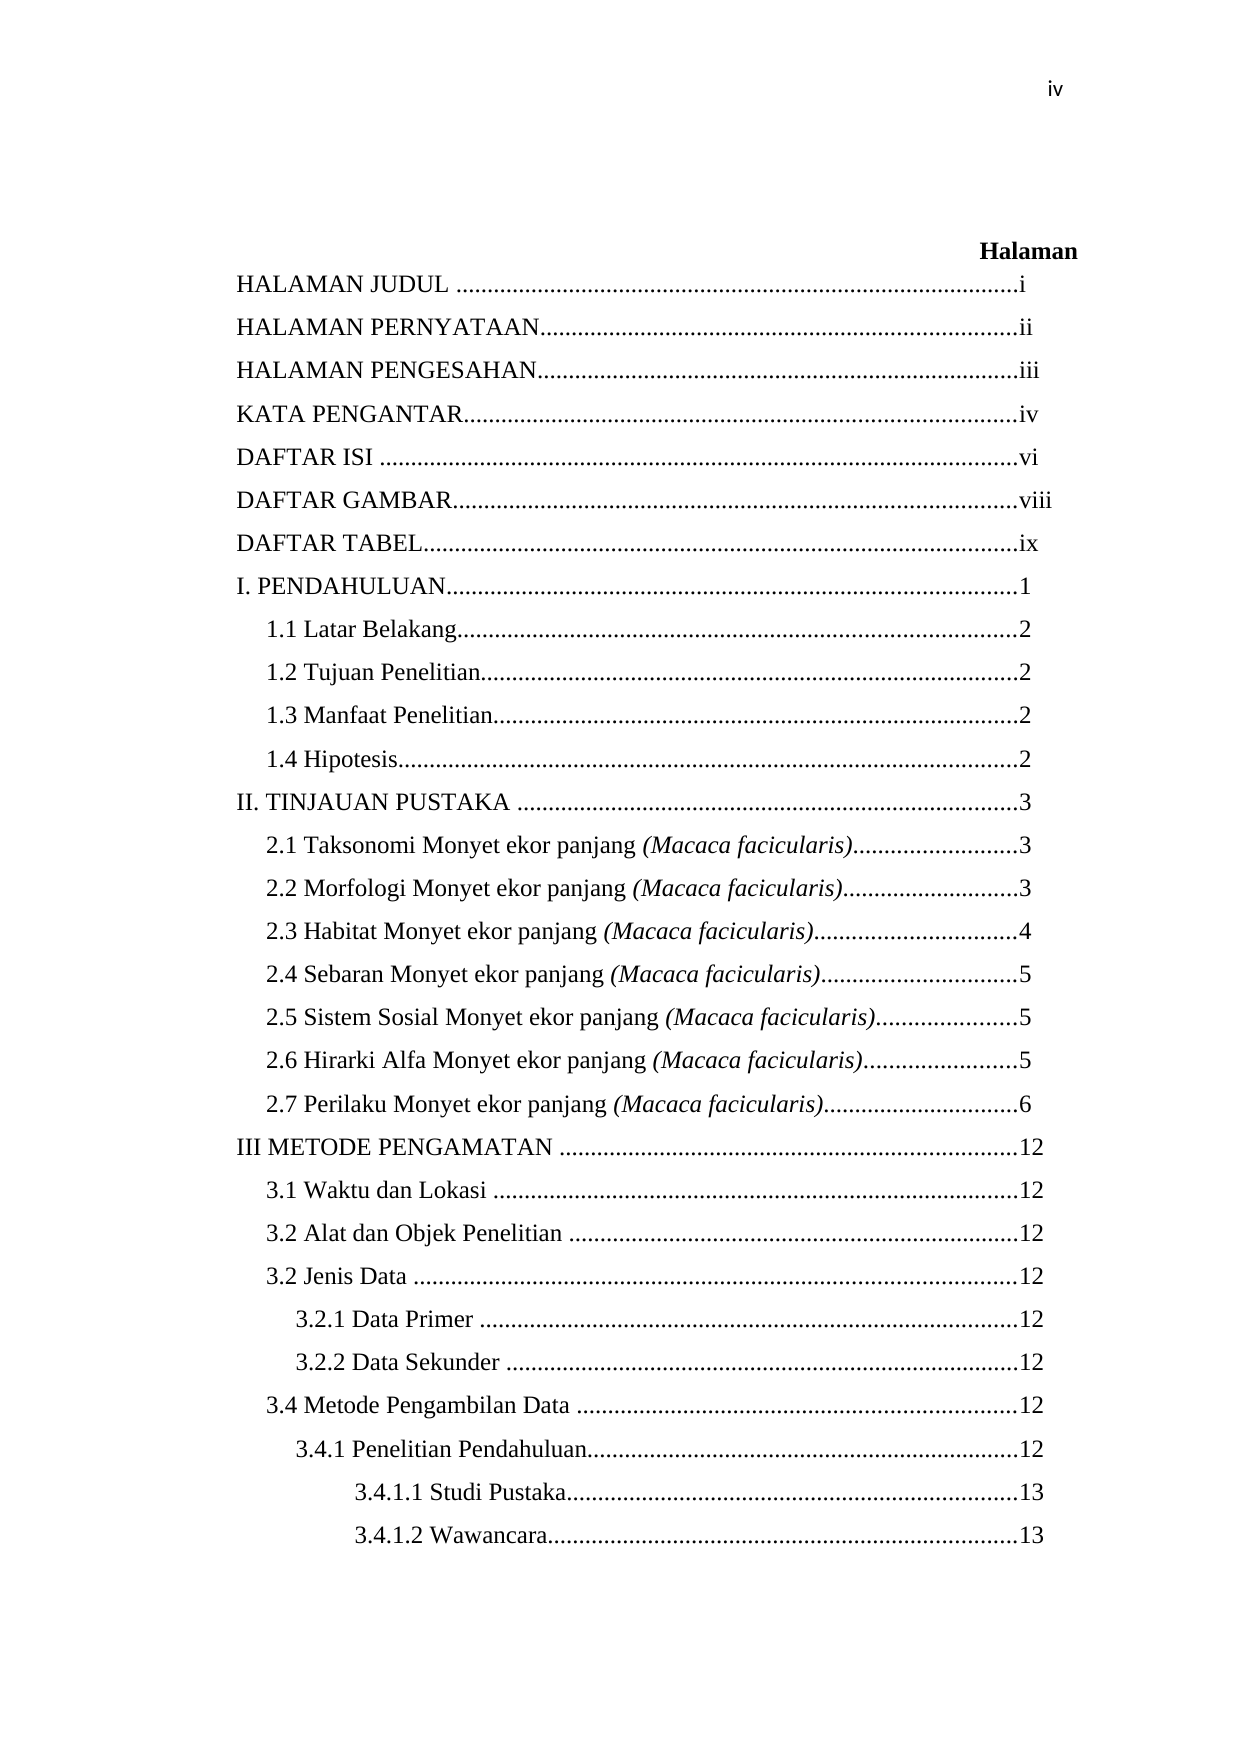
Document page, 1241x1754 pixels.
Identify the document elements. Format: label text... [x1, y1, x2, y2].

text 2.6 Hirarki Alfa Monyet ekor panjang (Macaca facicularis) 5 [236, 1046, 1063, 1074]
text 1.4 Hipotesis 2 [236, 744, 1063, 772]
text 1.1 Latar Belakang 2 [236, 614, 1063, 643]
text 3.4.1.1 Studi Pustaka 13 [236, 1477, 1063, 1506]
text II. TINJAUAN PUSTAKA 3 [236, 787, 1063, 816]
text Halaman [236, 236, 1078, 265]
text 2.3 Habitat Monyet ekor panjang (Macaca facicularis) 4 [236, 916, 1063, 945]
text 3.1 Waktu dan Lokasi 12 [236, 1175, 1063, 1204]
text HALAMAN JUDUL i [236, 269, 1063, 298]
text 2.4 Sebaran Monyet ekor panjang (Macaca facicularis) 5 [236, 959, 1063, 988]
text HALAMAN PENGESAHAN iii [236, 356, 1063, 384]
text I. PENDAHULUAN 1 [236, 571, 1063, 600]
text DAFTAR TABEL ix [236, 528, 1063, 557]
text 1.2 Tujuan Penelitian 2 [236, 657, 1063, 686]
text 3.2.2 Data Sekunder 12 [236, 1347, 1063, 1376]
text 3.4 Metode Pengambilan Data 12 [236, 1391, 1063, 1419]
text III METODE PENGAMATAN 12 [236, 1132, 1063, 1161]
text HALAMAN PERNYATAAN ii [236, 312, 1063, 341]
text 3.2 Jenis Data 12 [236, 1261, 1063, 1290]
text 3.4.1 Penelitian Pendahuluan 12 [236, 1434, 1063, 1462]
text 2.2 Morfologi Monyet ekor panjang (Macaca facicularis) 3 [236, 873, 1063, 902]
text 3.2.1 Data Primer 12 [236, 1304, 1063, 1333]
text 1.3 Manfaat Penelitian 2 [236, 701, 1063, 729]
text KATA PENGANTAR iv [236, 399, 1063, 427]
text DAFTAR GAMBAR viii [236, 485, 1063, 514]
text 2.7 Perilaku Monyet ekor panjang (Macaca facicularis) 6 [236, 1089, 1063, 1117]
text 2.1 Taksonomi Monyet ekor panjang (Macaca facicularis) 3 [236, 830, 1063, 859]
text 2.5 Sistem Sosial Monyet ekor panjang (Macaca facicularis) 5 [236, 1002, 1063, 1031]
text 3.4.1.2 Wawancara 13 [236, 1520, 1063, 1549]
text DAFTAR ISI vi [236, 442, 1063, 471]
text 3.2 Alat dan Objek Penelitian 12 [236, 1218, 1063, 1247]
